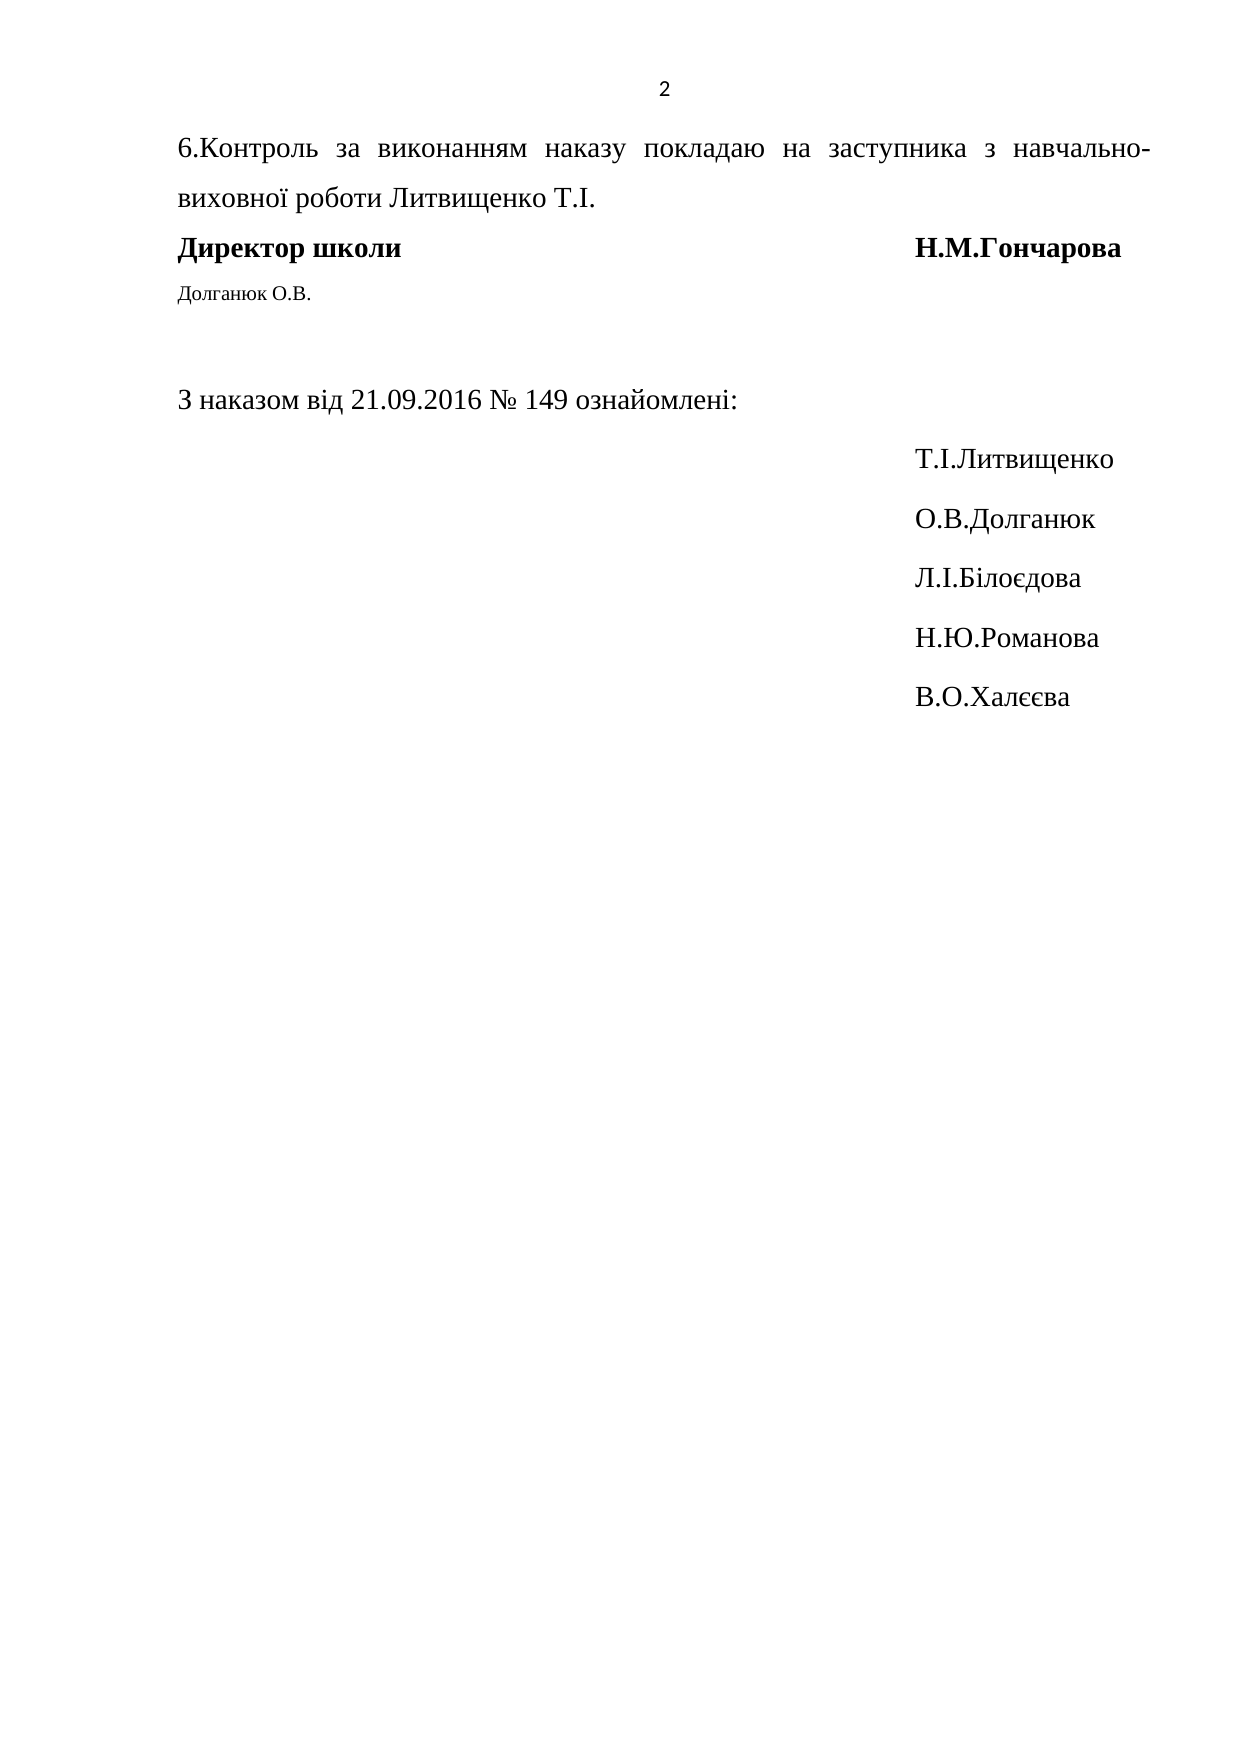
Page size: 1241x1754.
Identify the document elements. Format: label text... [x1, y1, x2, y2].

text Директор школи Н.М.Гончарова [177, 230, 1152, 264]
text В.О.Халєєва [177, 679, 1152, 713]
text Н.Ю.Романова [177, 620, 1152, 653]
text Т.І.Литвищенко [177, 442, 1152, 475]
text Л.І.Білоєдова [177, 560, 1152, 594]
text З наказом від 21.09.2016 № 149 ознайомлені: [177, 382, 1152, 416]
text 6.Контроль за виконанням наказу покладаю на заступника з навчально-виховної роботи Литвищенко Т.І. [177, 130, 1152, 214]
text Долганюк О.В. [177, 281, 1152, 305]
text О.В.Долганюк [177, 501, 1152, 534]
